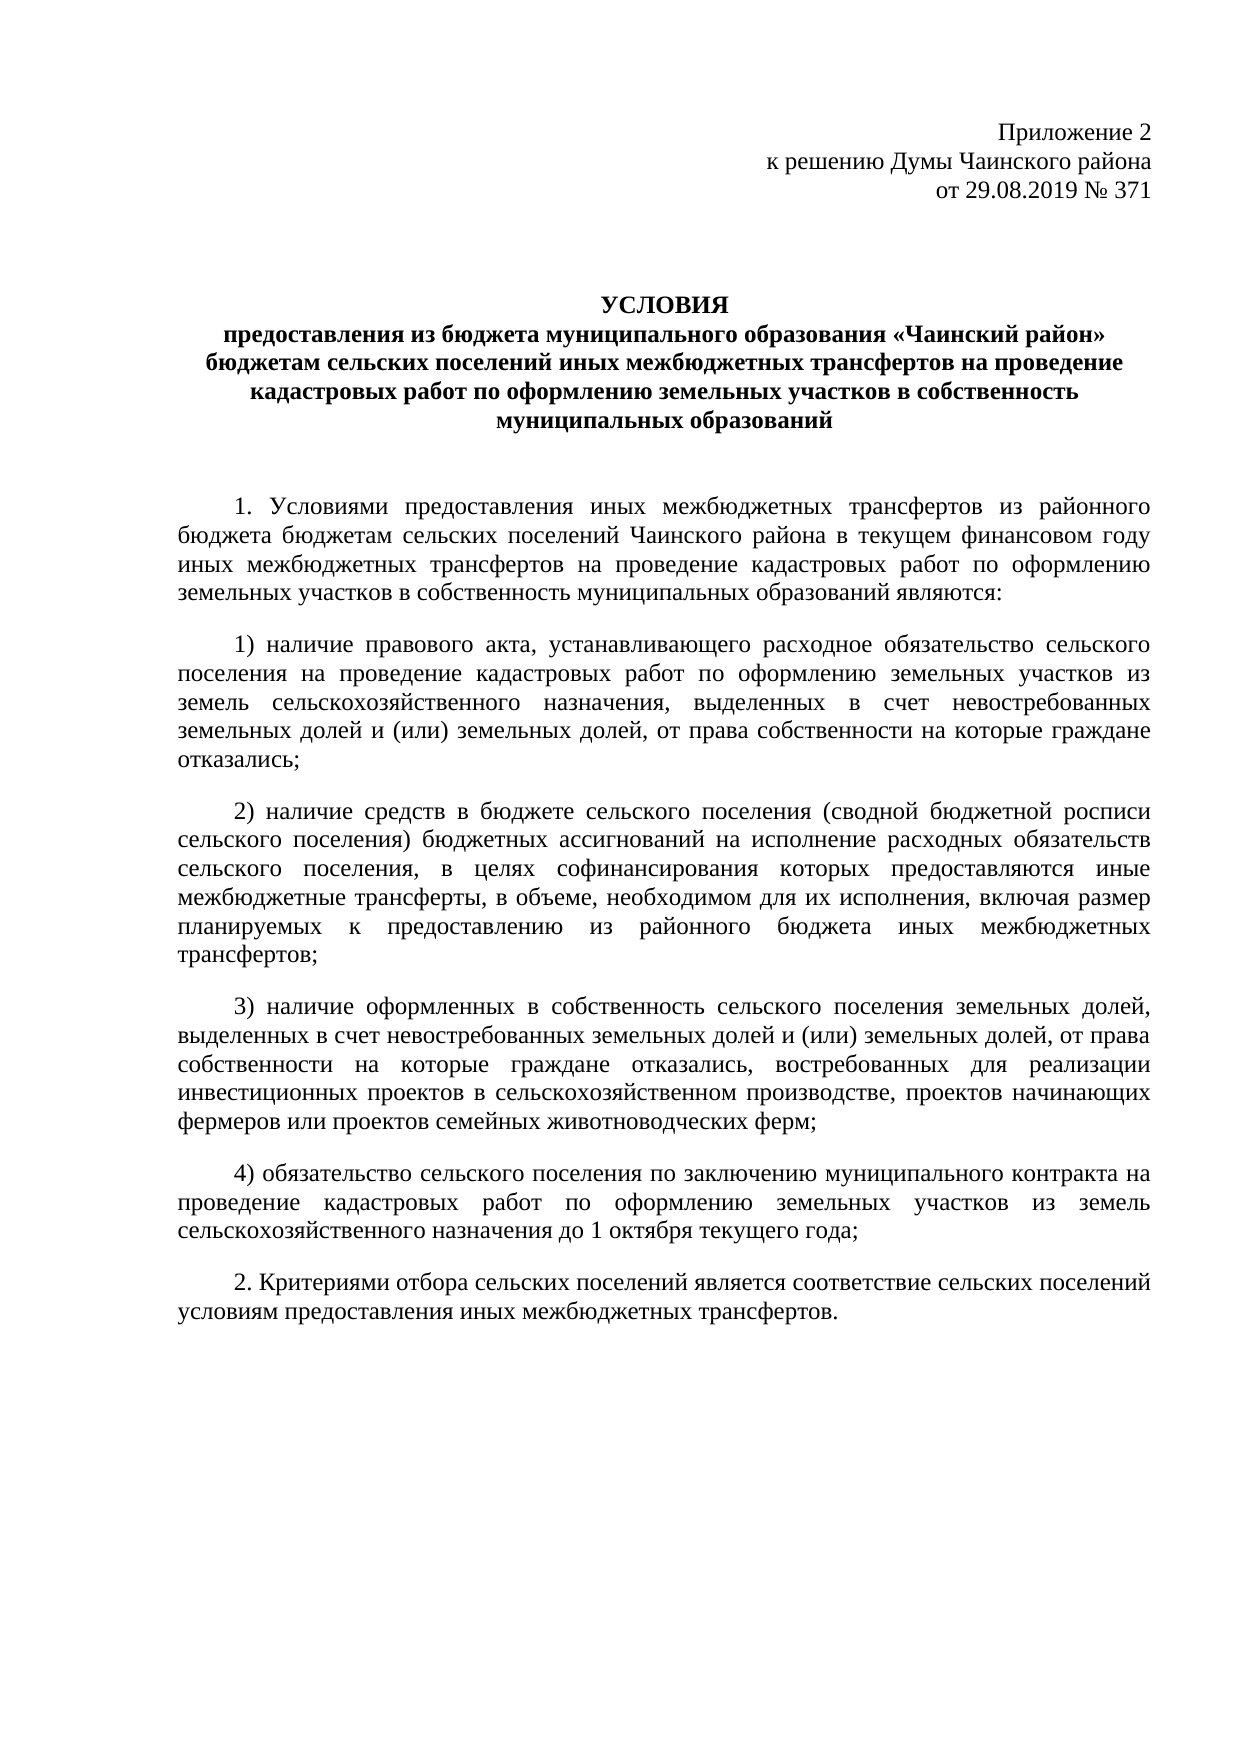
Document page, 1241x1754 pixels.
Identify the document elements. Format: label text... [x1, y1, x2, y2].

text 1) наличие правового акта, устанавливающего расходное обязательство сельского поселения на проведение кадастровых работ по оформлению земельных участков из земель сельскохозяйственного назначения, выделенных в счет невостребованных земельных долей и (или) земельных долей, от права собственности на которые граждане отказались; [177, 629, 1152, 773]
text УСЛОВИЯ [177, 290, 1152, 319]
text 2. Критериями отбора сельских поселений является соответствие сельских поселений условиям предоставления иных межбюджетных трансфертов. [177, 1267, 1152, 1324]
text предоставления из бюджета муниципального образования «Чаинский район» бюджетам сельских поселений иных межбюджетных трансфертов на проведение кадастровых работ по оформлению земельных участков в собственность муниципальных образований [177, 319, 1152, 434]
text 1. Условиями предоставления иных межбюджетных трансфертов из районного бюджета бюджетам сельских поселений Чаинского района в текущем финансовом году иных межбюджетных трансфертов на проведение кадастровых работ по оформлению земельных участков в собственность муниципальных образований являются: [177, 491, 1152, 606]
text от 29.08.2019 № 371 [177, 175, 1152, 204]
text 4) обязательство сельского поселения по заключению муниципального контракта на проведение кадастровых работ по оформлению земельных участков из земель сельскохозяйственного назначения до 1 октября текущего года; [177, 1158, 1152, 1244]
text Приложение 2 [177, 117, 1152, 146]
text к решению Думы Чаинского района [177, 146, 1152, 175]
text 3) наличие оформленных в собственность сельского поселения земельных долей, выделенных в счет невостребованных земельных долей и (или) земельных долей, от права собственности на которые граждане отказались, востребованных для реализации инвестиционных проектов в сельскохозяйственном производстве, проектов начинающих фермеров или проектов семейных животноводческих ферм; [177, 991, 1152, 1135]
text 2) наличие средств в бюджете сельского поселения (сводной бюджетной росписи сельского поселения) бюджетных ассигнований на исполнение расходных обязательств сельского поселения, в целях софинансирования которых предоставляются иные межбюджетные трансферты, в объеме, необходимом для их исполнения, включая размер планируемых к предоставлению из районного бюджета иных межбюджетных трансфертов; [177, 796, 1152, 968]
